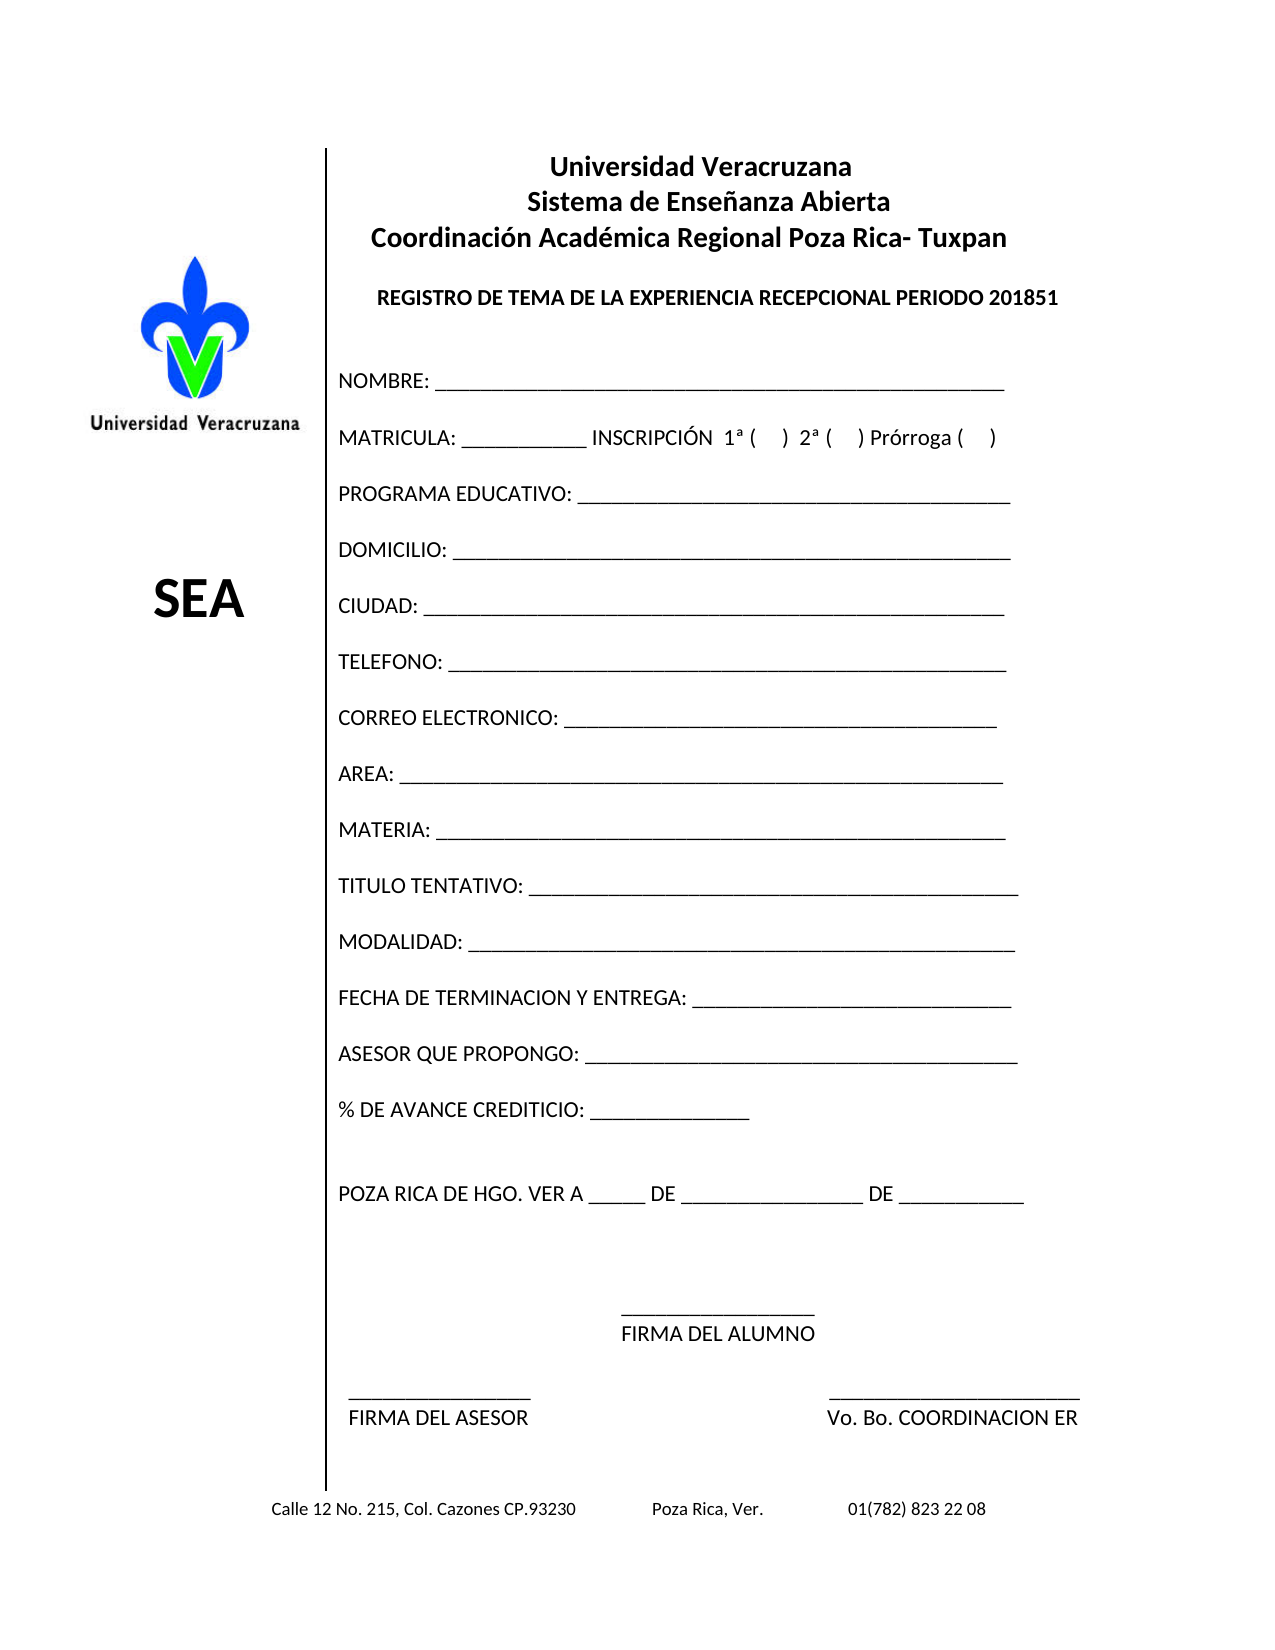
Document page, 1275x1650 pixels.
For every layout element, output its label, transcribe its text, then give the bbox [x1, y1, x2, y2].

text ________________ ______________________ [338, 1375, 1098, 1403]
text TELEFONO: _________________________________________________ [338, 647, 1098, 675]
text _________________ [338, 1291, 1098, 1319]
text Sistema de Enseñanza Abierta [327, 183, 1098, 219]
text CIUDAD: ___________________________________________________ [338, 591, 1098, 619]
text MODALIDAD: ________________________________________________ [338, 927, 1098, 955]
text TITULO TENTATIVO: ___________________________________________ [338, 871, 1098, 899]
text AREA: _____________________________________________________ [338, 759, 1098, 787]
text SEA [0, 561, 313, 632]
text DOMICILIO: _________________________________________________ [338, 535, 1098, 563]
text REGISTRO DE TEMA DE LA EXPERIENCIA RECEPCIONAL PERIODO 201851 [338, 283, 1098, 311]
text CORREO ELECTRONICO: ______________________________________ [338, 703, 1098, 731]
text POZA RICA DE HGO. VER A _____ DE ________________ DE ___________ [338, 1179, 1098, 1207]
text MATRICULA: ___________ INSCRIPCIÓN 1ª ( ) 2ª ( ) Prórroga ( ) [338, 423, 1098, 451]
text NOMBRE: __________________________________________________ [338, 367, 1098, 395]
text MATERIA: __________________________________________________ [338, 815, 1098, 843]
text FECHA DE TERMINACION Y ENTREGA: ____________________________ [338, 983, 1098, 1011]
text PROGRAMA EDUCATIVO: ______________________________________ [338, 479, 1098, 507]
text Universidad Veracruzana [327, 148, 1098, 183]
text Coordinación Académica Regional Poza Rica- Tuxpan [327, 219, 1098, 254]
text % DE AVANCE CREDITICIO: ______________ [338, 1095, 1098, 1123]
text FIRMA DEL ASESOR Vo. Bo. COORDINACION ER [338, 1403, 1098, 1431]
picture [75, 239, 314, 469]
text FIRMA DEL ALUMNO [338, 1319, 1098, 1347]
text ASESOR QUE PROPONGO: ______________________________________ [338, 1039, 1098, 1067]
